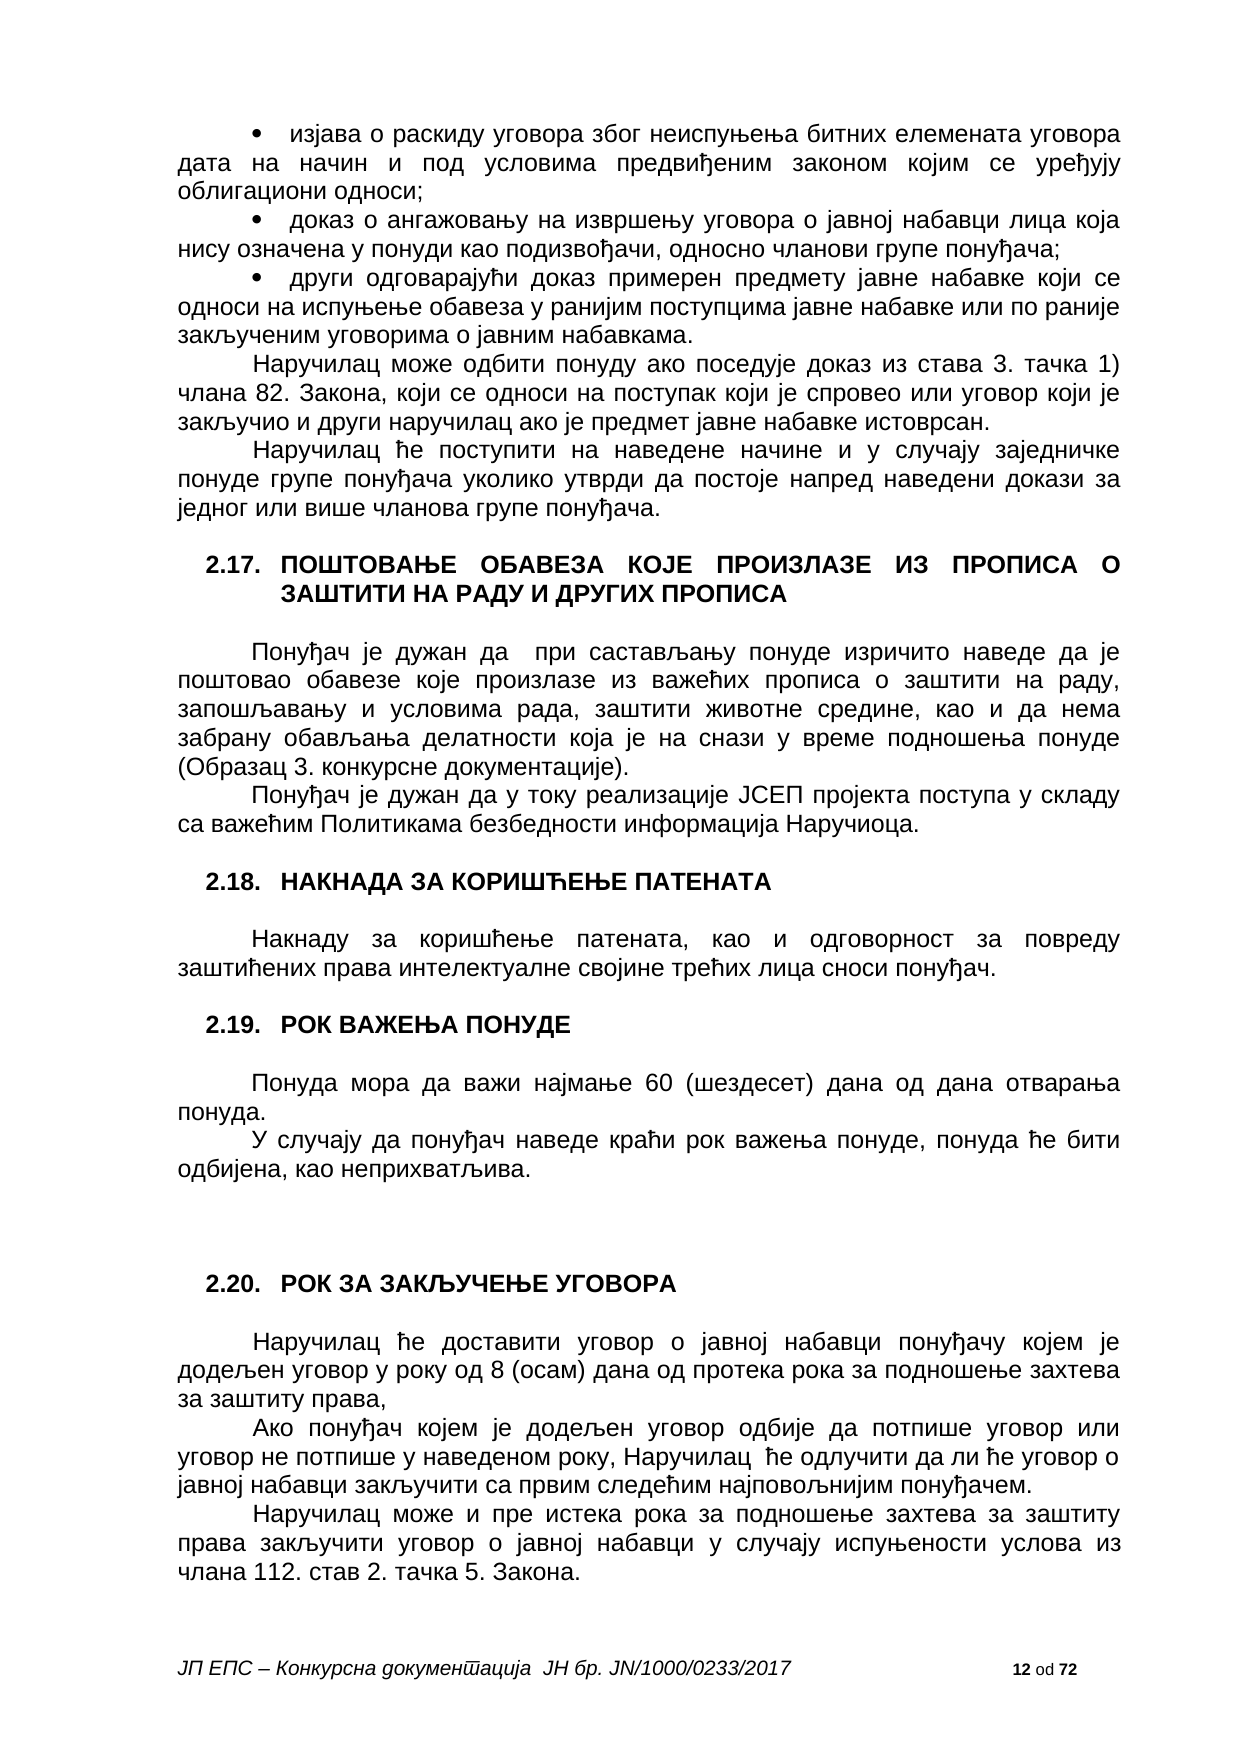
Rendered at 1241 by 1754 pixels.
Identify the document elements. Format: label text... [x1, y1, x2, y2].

subtitle РОК ВАЖЕЊА ПОНУДЕ [205, 1010, 1121, 1039]
list други одговарајући доказ примерен предмету јавне набавке који се односи на испуњење обавеза у ранијим поступцима јавне набавке или по раније закљученим уговорима о јавним набавкама. [177, 263, 1121, 349]
text Наручилац ће доставити уговор о јавној набавци понуђачу којем је додељен уговор у року од 8 (осам) дана од протека рока за подношење захтева за заштиту права, [177, 1327, 1121, 1413]
subtitle ПОШТОВАЊЕ ОБАВЕЗА КОЈЕ ПРОИЗЛАЗЕ ИЗ ПРОПИСА О ЗАШТИТИ НА РАДУ И ДРУГИХ ПРОПИСА [205, 550, 1121, 608]
text Понуђач је дужан да у току реализације ЈСЕП пројекта поступа у складу са важећим Политикама безбедности информација Наручиоца. [177, 780, 1121, 838]
text Накнаду за коришћење патената, као и одговорност за повреду заштићених права интелектуалне својине трећих лица сноси понуђач. [177, 924, 1121, 982]
text Понуђач је дужан да при састављању понуде изричито наведе да је поштовао обавезе које произлазе из важећих прописа о заштити на раду, запошљавању и условима рада, заштити животне средине, као и да нема забрану обављања делатности која је на снази у време подношења понуде (Образац 3. конкурсне документације). [177, 637, 1121, 780]
text Наручилац може и пре истека рока за подношење захтева за заштиту права закључити уговор о јавној набавци у случају испуњености услова из члана 112. став 2. тачка 5. Закона. [177, 1499, 1121, 1585]
subtitle НАКНАДА ЗА КОРИШЋЕЊЕ ПАТЕНАТА [205, 867, 1121, 895]
text Наручилац ће поступити на наведене начине и у случају заједничке понуде групе понуђача уколико утврди да постоје напред наведени докази за једног или више чланова групе понуђача. [177, 435, 1121, 522]
list доказ о ангажовању на извршењу уговора о јавној набавци лица која нису означена у понуди као подизвођачи, односно чланови групе понуђача; [177, 205, 1121, 263]
text У случају да понуђач наведе краћи рок важења понуде, понуда ће бити одбијена, као неприхватљива. [177, 1125, 1121, 1183]
text Ако понуђач којем је додељен уговор одбије да потпише уговор или уговор не потпише у наведеном року, Наручилац ће одлучити да ли ће уговор о јавној набавци закључити са првим следећим најповољнијим понуђачем. [177, 1413, 1121, 1499]
subtitle РОК ЗА ЗАКЉУЧЕЊЕ УГОВОРА [205, 1269, 1121, 1298]
list изјава о раскиду уговора због неиспуњења битних елемената уговора дата на начин и под условима предвиђеним законом којим се уређују облигациони односи; [177, 119, 1121, 205]
text Понуда мора да важи најмање 60 (шездесет) дана од дана отварања понуда. [177, 1068, 1121, 1125]
text Наручилац може одбити понуду ако поседује доказ из става 3. тачка 1) члана 82. Закона, који се односи на поступак који је спровео или уговор који је закључио и други наручилац ако је предмет јавне набавке истоврсан. [177, 349, 1121, 435]
